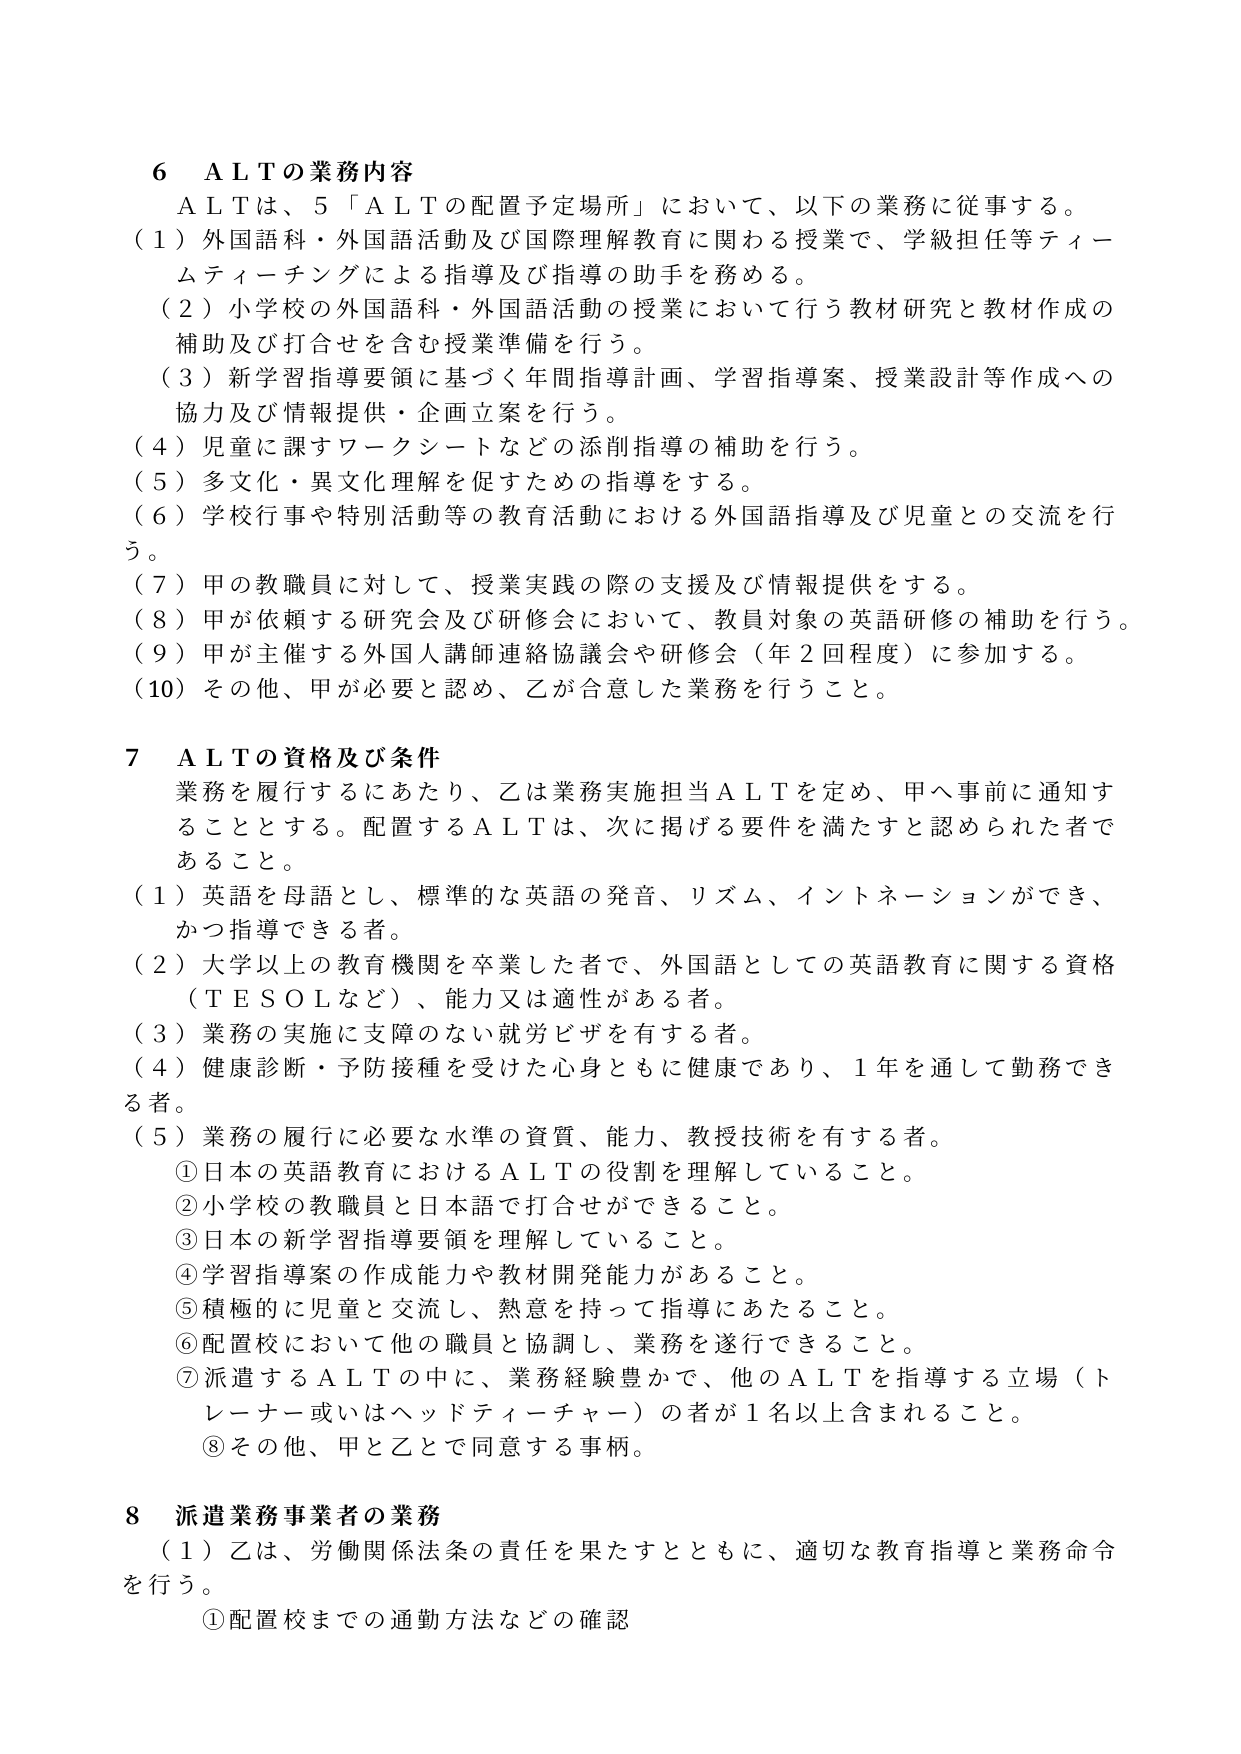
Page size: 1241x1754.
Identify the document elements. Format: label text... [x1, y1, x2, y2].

text ６ ＡＬＴの業務内容 [121, 153, 1119, 187]
text （１）乙は、労働関係法条の責任を果たすとともに、適切な教育指導と業務命令を行う。 [121, 1532, 1119, 1601]
text ②小学校の教職員と日本語で打合せができること。 [121, 1187, 1119, 1222]
text ８ 派遣業務事業者の業務 [121, 1498, 1119, 1532]
text （１）英語を母語とし、標準的な英語の発音、リズム、イントネーションができ、かつ指導できる者。 [121, 877, 1119, 946]
text （７）甲の教職員に対して、授業実践の際の支援及び情報提供をする。 [121, 567, 1119, 601]
text （１）外国語科・外国語活動及び国際理解教育に関わる授業で、学級担任等ティームティーチングによる指導及び指導の助手を務める。 [121, 222, 1119, 291]
text ①配置校までの通勤方法などの確認 [121, 1601, 1119, 1636]
text （５）業務の履行に必要な水準の資質、能力、教授技術を有する者。 [121, 1118, 1119, 1153]
text （３）新学習指導要領に基づく年間指導計画、学習指導案、授業設計等作成への協力及び情報提供・企画立案を行う。 [123, 360, 1119, 429]
text 業務を履行するにあたり、乙は業務実施担当ＡＬＴを定め、甲へ事前に通知することとする。配置するＡＬＴは、次に掲げる要件を満たすと認められた者であること。 [121, 773, 1119, 877]
text （８）甲が依頼する研究会及び研修会において、教員対象の英語研修の補助を行う。 [121, 601, 1119, 636]
text （10）その他、甲が必要と認め、乙が合意した業務を行うこと。 [121, 670, 1119, 704]
text （９）甲が主催する外国人講師連絡協議会や研修会（年２回程度）に参加する。 [121, 636, 1119, 670]
text （４）健康診断・予防接種を受けた心身ともに健康であり、１年を通して勤務できる者。 [121, 1049, 1119, 1118]
text （３）業務の実施に支障のない就労ビザを有する者。 [121, 1015, 1119, 1049]
text （４）児童に課すワークシートなどの添削指導の補助を行う。 [121, 429, 1119, 463]
text ⑧その他、甲と乙とで同意する事柄。 [121, 1429, 1119, 1463]
text ⑥配置校において他の職員と協調し、業務を遂行できること。 [121, 1325, 1119, 1360]
text ③日本の新学習指導要領を理解していること。 [121, 1222, 1119, 1256]
text ④学習指導案の作成能力や教材開発能力があること。 [121, 1256, 1119, 1291]
text ＡＬＴは、５「ＡＬＴの配置予定場所」において、以下の業務に従事する。 [121, 187, 1119, 222]
text （２）大学以上の教育機関を卒業した者で、外国語としての英語教育に関する資格（ＴＥＳＯＬなど）、能力又は適性がある者。 [121, 946, 1119, 1015]
text （６）学校行事や特別活動等の教育活動における外国語指導及び児童との交流を行う。 [121, 498, 1119, 567]
text ⑦派遣するＡＬＴの中に、業務経験豊かで、他のＡＬＴを指導する立場（トレーナー或いはヘッドティーチャー）の者が１名以上含まれること。 [121, 1360, 1119, 1429]
text ７ ＡＬＴの資格及び条件 [121, 739, 1119, 773]
text ①日本の英語教育におけるＡＬＴの役割を理解していること。 [121, 1153, 1119, 1187]
text （２）小学校の外国語科・外国語活動の授業において行う教材研究と教材作成の補助及び打合せを含む授業準備を行う。 [122, 291, 1119, 360]
text ⑤積極的に児童と交流し、熱意を持って指導にあたること。 [121, 1291, 1119, 1325]
text （５）多文化・異文化理解を促すための指導をする。 [121, 463, 1119, 498]
